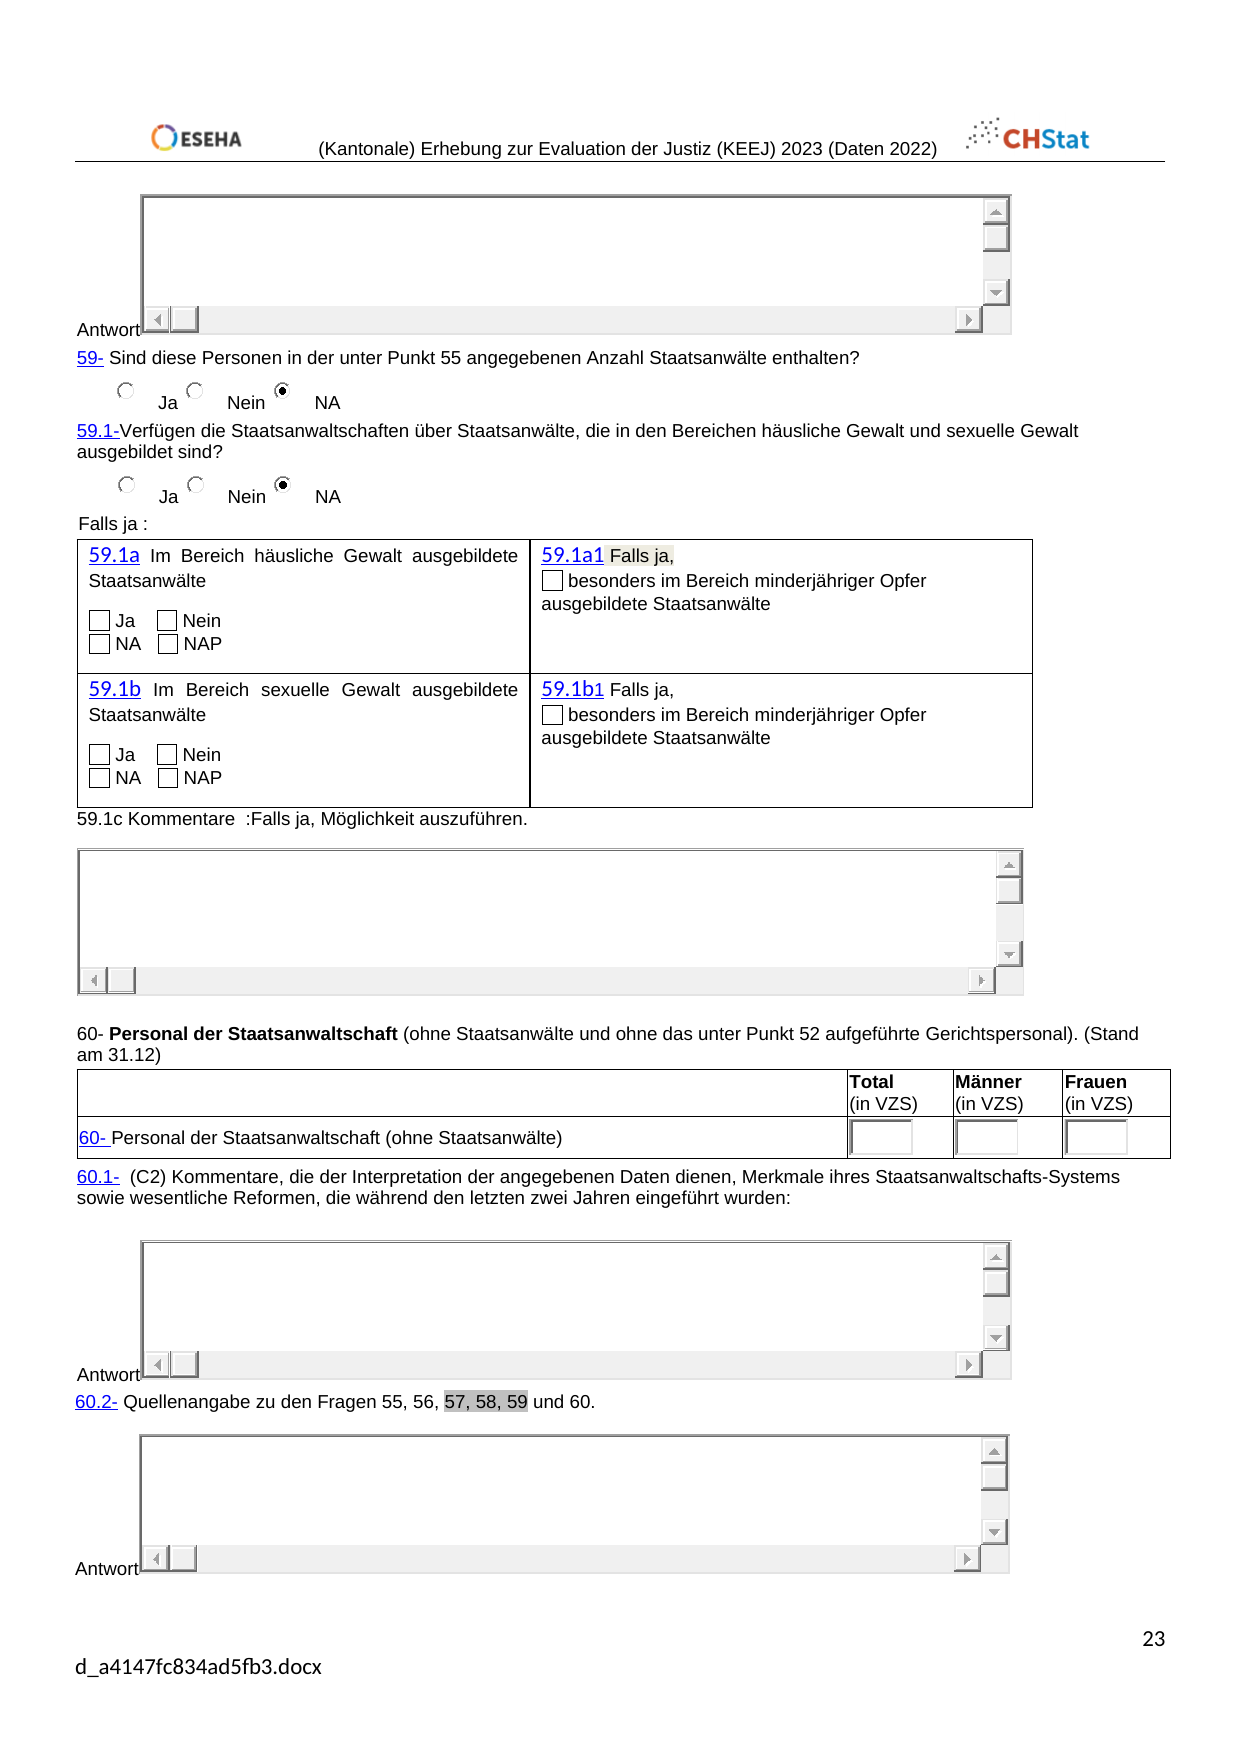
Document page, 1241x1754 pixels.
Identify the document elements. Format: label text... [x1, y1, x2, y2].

table_header 60.2- Quellenangabe zu den Fragen 55, 56, 57, 58, 59 und 60. [74, 1389, 1164, 1432]
table_cell Antwort [74, 1432, 1164, 1610]
table_cell [74, 1163, 1173, 1389]
table_cell [74, 416, 1173, 1019]
picture [963, 112, 1091, 156]
picture [150, 102, 287, 156]
table_cell [74, 1019, 1173, 1162]
table_cell [74, 344, 1173, 416]
table_cell [74, 191, 1165, 343]
